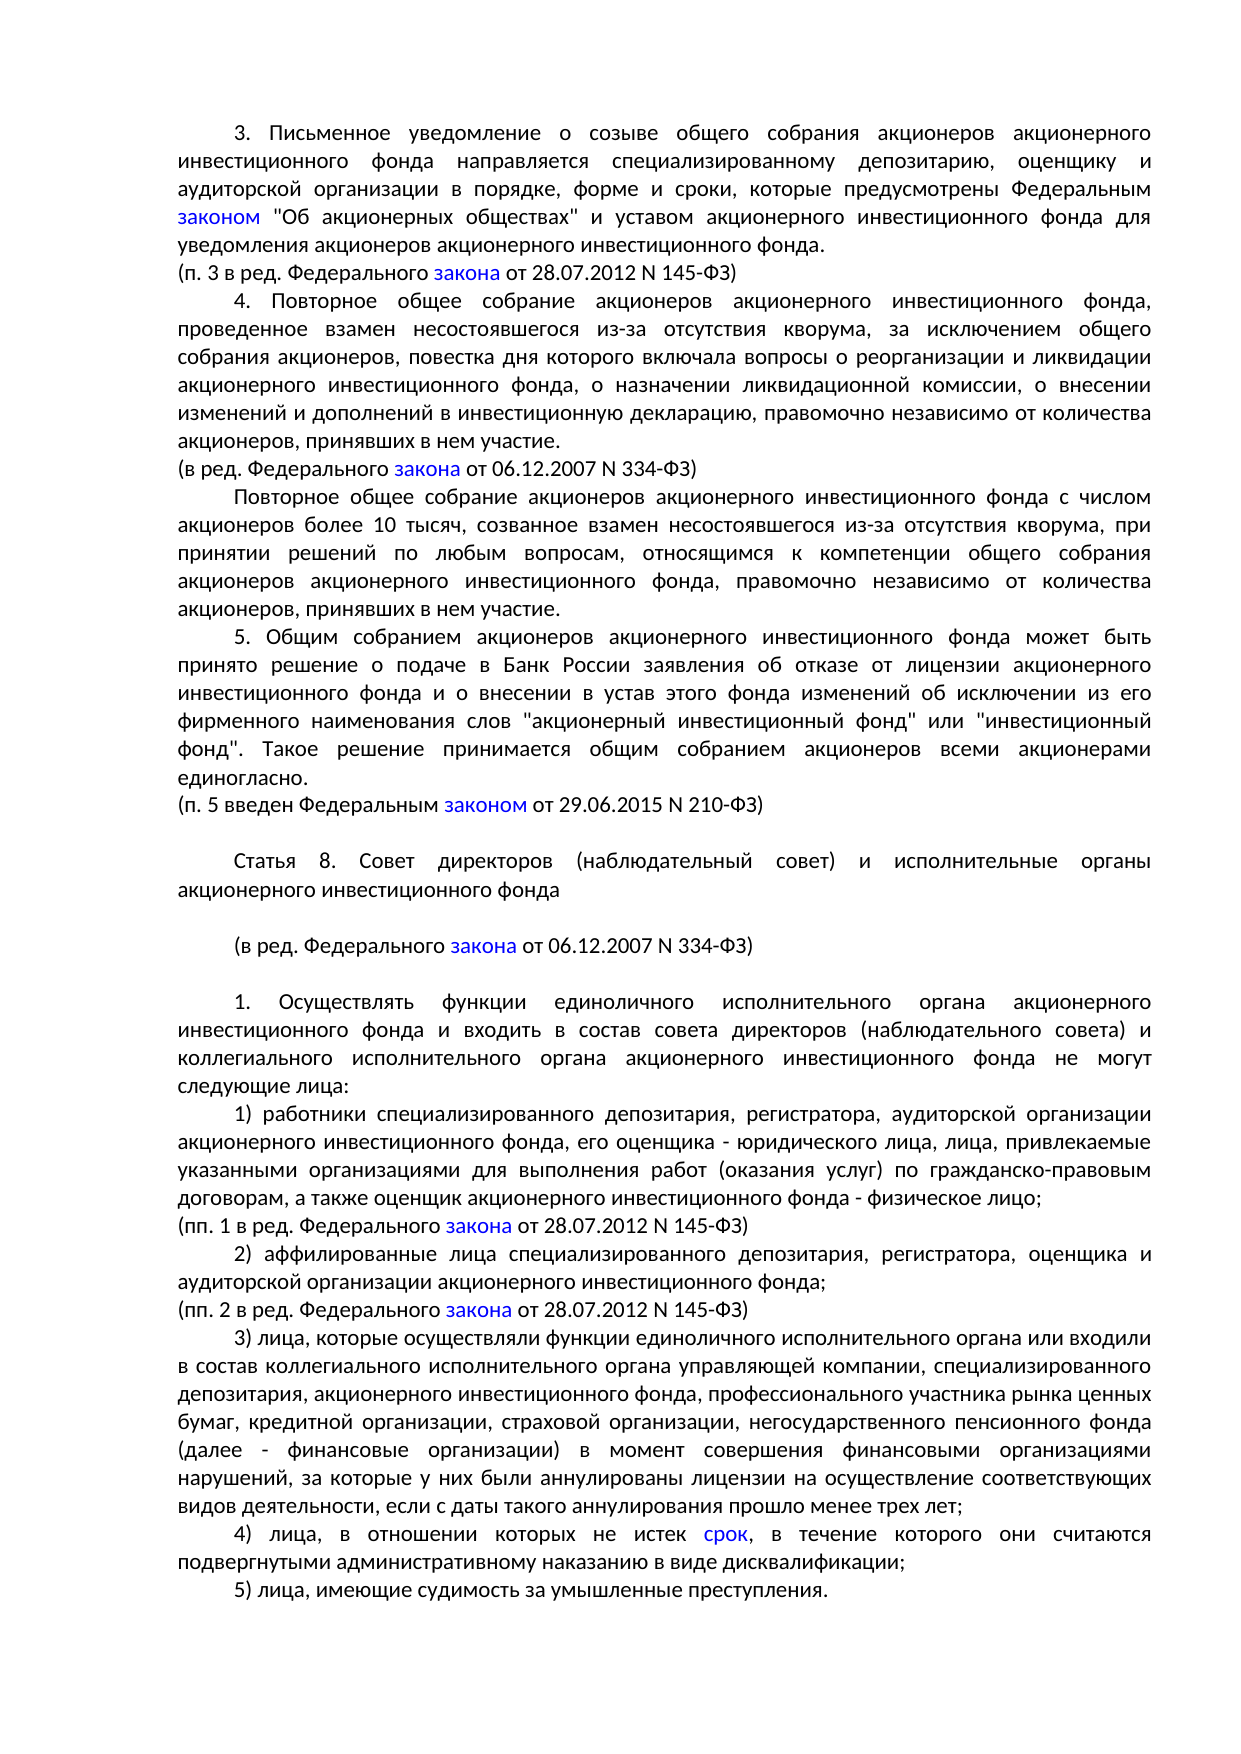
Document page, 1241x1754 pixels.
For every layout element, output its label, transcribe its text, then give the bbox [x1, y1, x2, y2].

text 3) лица, которые осуществляли функции единоличного исполнительного органа или входили в состав коллегиального исполнительного органа управляющей компании, специализированного депозитария, акционерного инвестиционного фонда, профессионального участника рынка ценных бумаг, кредитной организации, страховой организации, негосударственного пенсионного фонда (далее - финансовые организации) в момент совершения финансовыми организациями нарушений, за которые у них были аннулированы лицензии на осуществление соответствующих видов деятельности, если с даты такого аннулирования прошло менее трех лет; [177, 1323, 1152, 1519]
text (пп. 1 в ред. Федерального закона от 28.07.2012 N 145-ФЗ) [177, 1211, 1152, 1239]
text 2) аффилированные лица специализированного депозитария, регистратора, оценщика и аудиторской организации акционерного инвестиционного фонда; [177, 1239, 1152, 1295]
text 5) лица, имеющие судимость за умышленные преступления. [177, 1575, 1152, 1603]
text 1) работники специализированного депозитария, регистратора, аудиторской организации акционерного инвестиционного фонда, его оценщика - юридического лица, лица, привлекаемые указанными организациями для выполнения работ (оказания услуг) по гражданско-правовым договорам, а также оценщик акционерного инвестиционного фонда - физическое лицо; [177, 1099, 1152, 1211]
text (в ред. Федерального закона от 06.12.2007 N 334-ФЗ) [177, 931, 1152, 959]
text 1. Осуществлять функции единоличного исполнительного органа акционерного инвестиционного фонда и входить в состав совета директоров (наблюдательного совета) и коллегиального исполнительного органа акционерного инвестиционного фонда не могут следующие лица: [177, 987, 1152, 1099]
text (пп. 2 в ред. Федерального закона от 28.07.2012 N 145-ФЗ) [177, 1295, 1152, 1323]
text 4. Повторное общее собрание акционеров акционерного инвестиционного фонда, проведенное взамен несостоявшегося из-за отсутствия кворума, за исключением общего собрания акционеров, повестка дня которого включала вопросы о реорганизации и ликвидации акционерного инвестиционного фонда, о назначении ликвидационной комиссии, о внесении изменений и дополнений в инвестиционную декларацию, правомочно независимо от количества акционеров, принявших в нем участие. [177, 286, 1152, 454]
text (в ред. Федерального закона от 06.12.2007 N 334-ФЗ) [177, 454, 1152, 482]
text Статья 8. Совет директоров (наблюдательный совет) и исполнительные органы акционерного инвестиционного фонда [177, 847, 1152, 903]
text (п. 5 введен Федеральным законом от 29.06.2015 N 210-ФЗ) [177, 791, 1152, 819]
text 3. Письменное уведомление о созыве общего собрания акционеров акционерного инвестиционного фонда направляется специализированному депозитарию, оценщику и аудиторской организации в порядке, форме и сроки, которые предусмотрены Федеральным законом "Об акционерных обществах" и уставом акционерного инвестиционного фонда для уведомления акционеров акционерного инвестиционного фонда. [177, 118, 1152, 258]
text 4) лица, в отношении которых не истек срок, в течение которого они считаются подвергнутыми административному наказанию в виде дисквалификации; [177, 1519, 1152, 1575]
text Повторное общее собрание акционеров акционерного инвестиционного фонда с числом акционеров более 10 тысяч, созванное взамен несостоявшегося из-за отсутствия кворума, при принятии решений по любым вопросам, относящимся к компетенции общего собрания акционеров акционерного инвестиционного фонда, правомочно независимо от количества акционеров, принявших в нем участие. [177, 482, 1152, 622]
text (п. 3 в ред. Федерального закона от 28.07.2012 N 145-ФЗ) [177, 258, 1152, 286]
text 5. Общим собранием акционеров акционерного инвестиционного фонда может быть принято решение о подаче в Банк России заявления об отказе от лицензии акционерного инвестиционного фонда и о внесении в устав этого фонда изменений об исключении из его фирменного наименования слов "акционерный инвестиционный фонд" или "инвестиционный фонд". Такое решение принимается общим собранием акционеров всеми акционерами единогласно. [177, 622, 1152, 791]
